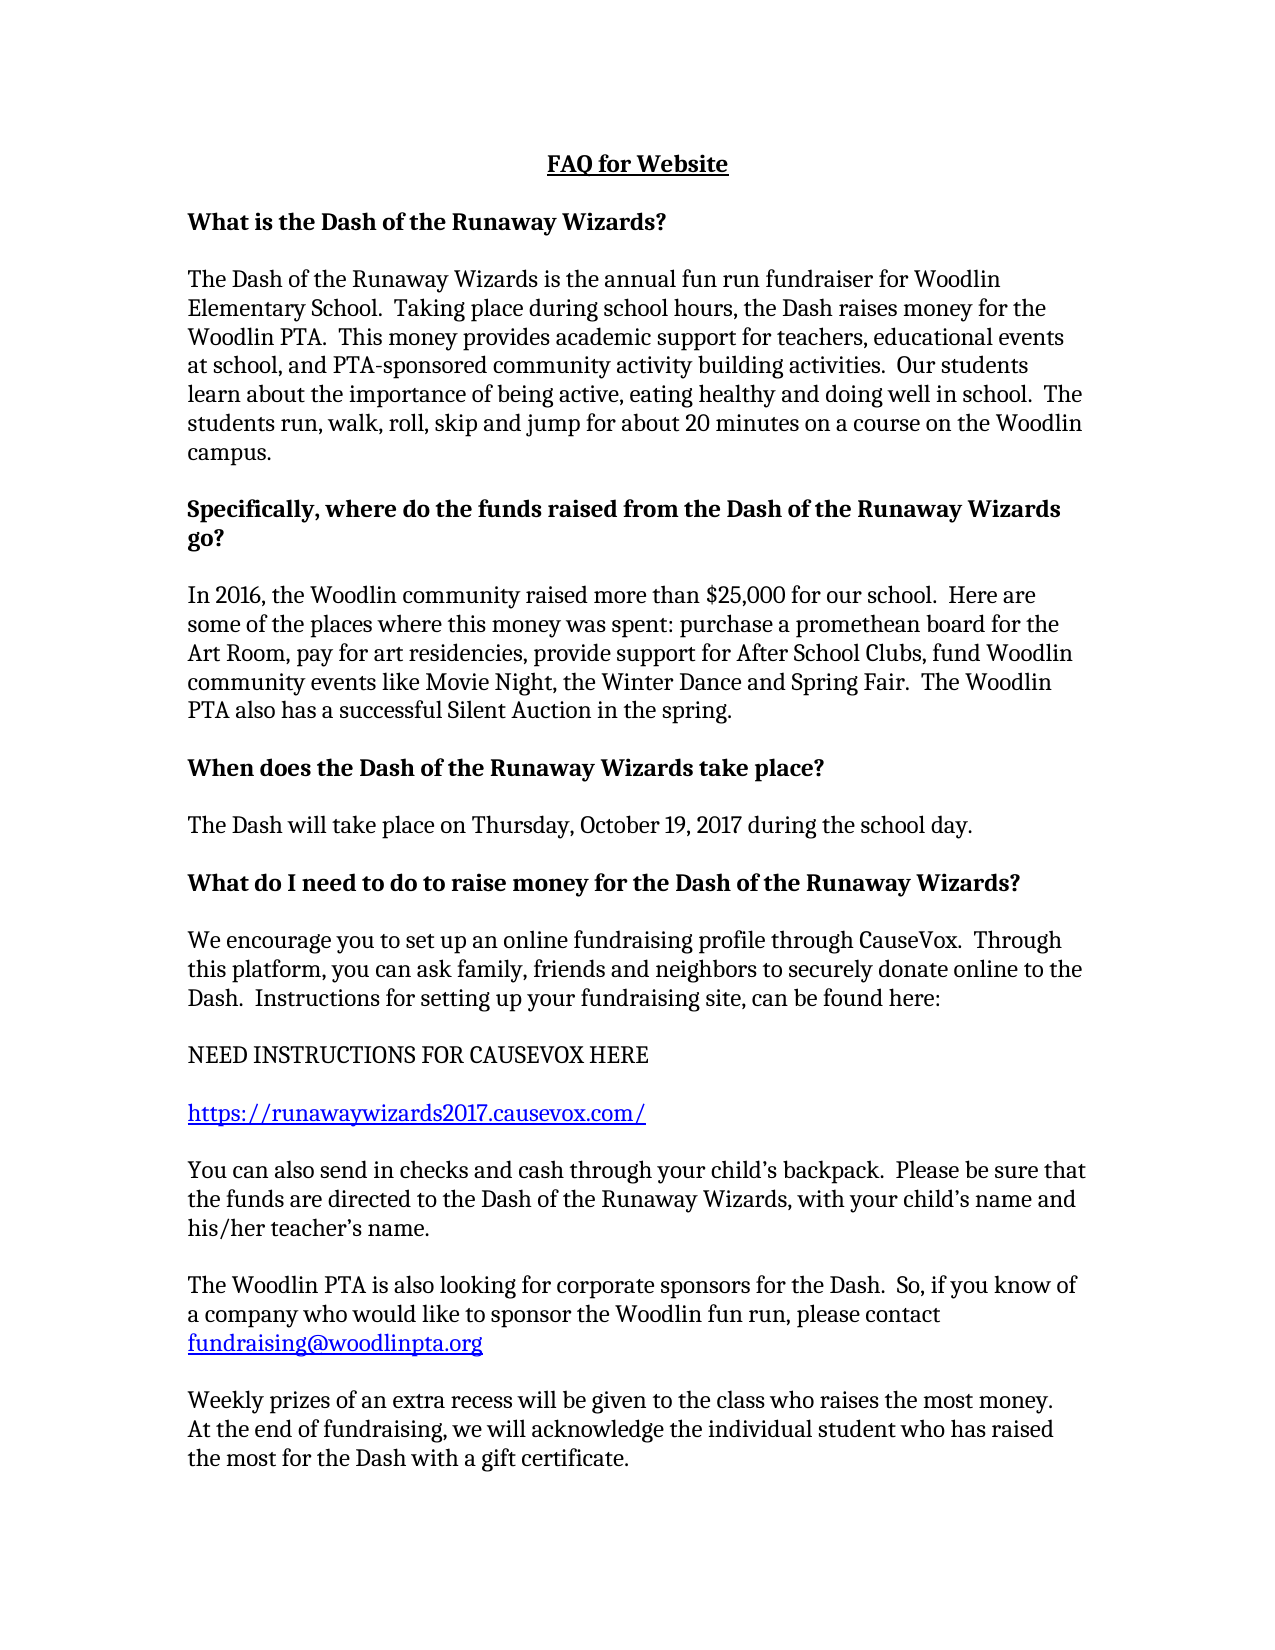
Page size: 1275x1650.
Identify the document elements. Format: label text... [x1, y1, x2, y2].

text The Woodlin PTA is also looking for corporate sponsors for the Dash. So, if you know of a company who would like to sponsor the Woodlin fun run, please contact fundraising@woodlinpta.org [187, 1271, 1087, 1357]
text In 2016, the Woodlin community raised more than $25,000 for our school. Here are some of the places where this money was spent: purchase a promethean board for the Art Room, pay for art residencies, provide support for After School Clubs, fund Woodlin community events like Movie Night, the Winter Dance and Spring Fair. The Woodlin PTA also has a successful Silent Auction in the spring. [187, 581, 1087, 725]
text The Dash of the Runaway Wizards is the annual fun run fundraiser for Woodlin Elementary School. Taking place during school hours, the Dash raises money for the Woodlin PTA. This money provides academic support for teachers, educational events at school, and PTA-sponsored community activity building activities. Our students learn about the importance of being active, eating healthy and doing well in school. The students run, walk, roll, skip and jump for about 20 minutes on a course on the Woodlin campus. [187, 265, 1087, 466]
text FAQ for Website [187, 150, 1087, 179]
text We encourage you to set up an online fundraising profile through CauseVox. Through this platform, you can ask family, friends and neighbors to securely donate online to the Dash. Instructions for setting up your fundraising site, can be found here: [187, 926, 1087, 1012]
text You can also send in checks and cash through your child’s backpack. Please be sure that the funds are directed to the Dash of the Runaway Wizards, with your child’s name and his/her teacher’s name. [187, 1156, 1087, 1242]
text What do I need to do to raise money for the Dash of the Runaway Wizards? [187, 869, 1087, 897]
text What is the Dash of the Runaway Wizards? [187, 207, 1087, 236]
text https://runawaywizards2017.causevox.com/ [187, 1099, 1087, 1127]
text When does the Dash of the Runaway Wizards take place? [187, 754, 1087, 782]
text Weekly prizes of an extra recess will be given to the class who raises the most money. At the end of fundraising, we will acknowledge the individual student who has raised the most for the Dash with a gift certificate. [187, 1386, 1087, 1472]
text Specifically, where do the funds raised from the Dash of the Runaway Wizards go? [187, 495, 1087, 552]
text NEED INSTRUCTIONS FOR CAUSEVOX HERE [187, 1041, 1087, 1070]
text The Dash will take place on Thursday, October 19, 2017 during the school day. [187, 811, 1087, 840]
